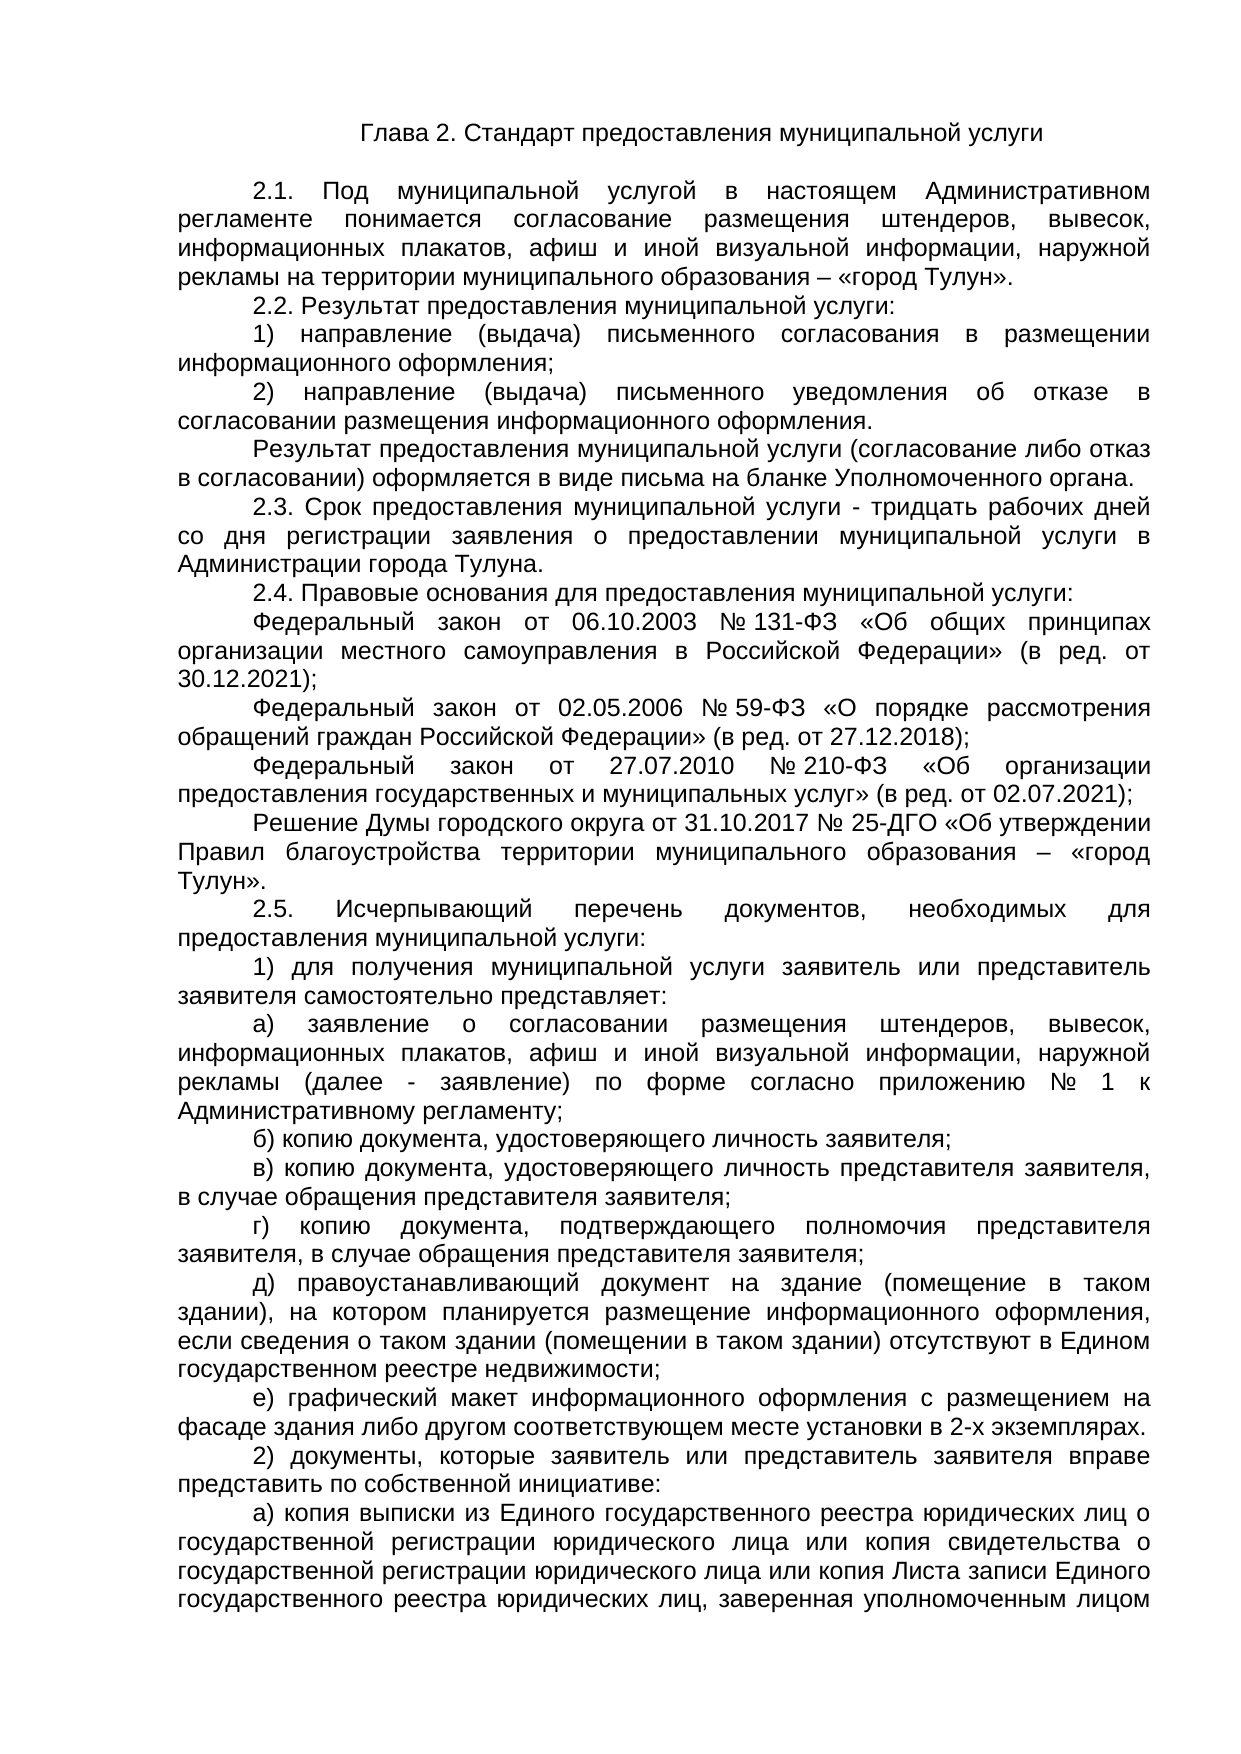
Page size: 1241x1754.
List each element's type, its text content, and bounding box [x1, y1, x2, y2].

text Результат предоставления муниципальной услуги (согласование либо отказ в согласовании) оформляется в виде письма на бланке Уполномоченного органа. [177, 434, 1152, 492]
text Федеральный закон от 06.10.2003 № 131-ФЗ «Об общих принципах организации местного самоуправления в Российской Федерации» (в ред. от 30.12.2021); [177, 607, 1152, 693]
text Глава 2. Стандарт предоставления муниципальной услуги [177, 118, 1152, 147]
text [177, 1498, 1152, 1613]
text д) правоустанавливающий документ на здание (помещение в таком здании), на котором планируется размещение информационного оформления, если сведения о таком здании (помещении в таком здании) отсутствуют в Едином государственном реестре недвижимости; [177, 1268, 1152, 1383]
text Решение Думы городского округа от 31.10.2017 № 25-ДГО «Об утверждении Правил благоустройства территории муниципального образования – «город Тулун». [177, 808, 1152, 894]
text г) копию документа, подтверждающего полномочия представителя заявителя, в случае обращения представителя заявителя; [177, 1211, 1152, 1268]
text а) заявление о согласовании размещения штендеров, вывесок, информационных плакатов, афиш и иной визуальной информации, наружной рекламы (далее - заявление) по форме согласно приложению № 1 к Административному регламенту; [177, 1009, 1152, 1124]
text 2) направление (выдача) письменного уведомления об отказе в согласовании размещения информационного оформления. [177, 377, 1152, 434]
text 2.1. Под муниципальной услугой в настоящем Административном регламенте понимается согласование размещения штендеров, вывесок, информационных плакатов, афиш и иной визуальной информации, наружной рекламы на территории муниципального образования – «город Тулун». [177, 176, 1152, 291]
text Федеральный закон от 27.07.2010 № 210-ФЗ «Об организации предоставления государственных и муниципальных услуг» (в ред. от 02.07.2021); [177, 751, 1152, 808]
text 2.2. Результат предоставления муниципальной услуги: [177, 291, 1152, 319]
text в) копию документа, удостоверяющего личность представителя заявителя, в случае обращения представителя заявителя; [177, 1153, 1152, 1211]
text б) копию документа, удостоверяющего личность заявителя; [177, 1124, 1152, 1153]
text 2) документы, которые заявитель или представитель заявителя вправе представить по собственной инициативе: [177, 1441, 1152, 1498]
text 1) для получения муниципальной услуги заявитель или представитель заявителя самостоятельно представляет: [177, 952, 1152, 1009]
text 2.5. Исчерпывающий перечень документов, необходимых для предоставления муниципальной услуги: [177, 894, 1152, 952]
text е) графический макет информационного оформления с размещением на фасаде здания либо другом соответствующем месте установки в 2-х экземплярах. [177, 1383, 1152, 1441]
text 2.3. Срок предоставления муниципальной услуги - тридцать рабочих дней со дня регистрации заявления о предоставлении муниципальной услуги в Администрации города Тулуна. [177, 492, 1152, 578]
text Федеральный закон от 02.05.2006 № 59-ФЗ «О порядке рассмотрения обращений граждан Российской Федерации» (в ред. от 27.12.2018); [177, 693, 1152, 751]
text 2.4. Правовые основания для предоставления муниципальной услуги: [177, 578, 1152, 607]
text 1) направление (выдача) письменного согласования в размещении информационного оформления; [177, 319, 1152, 377]
